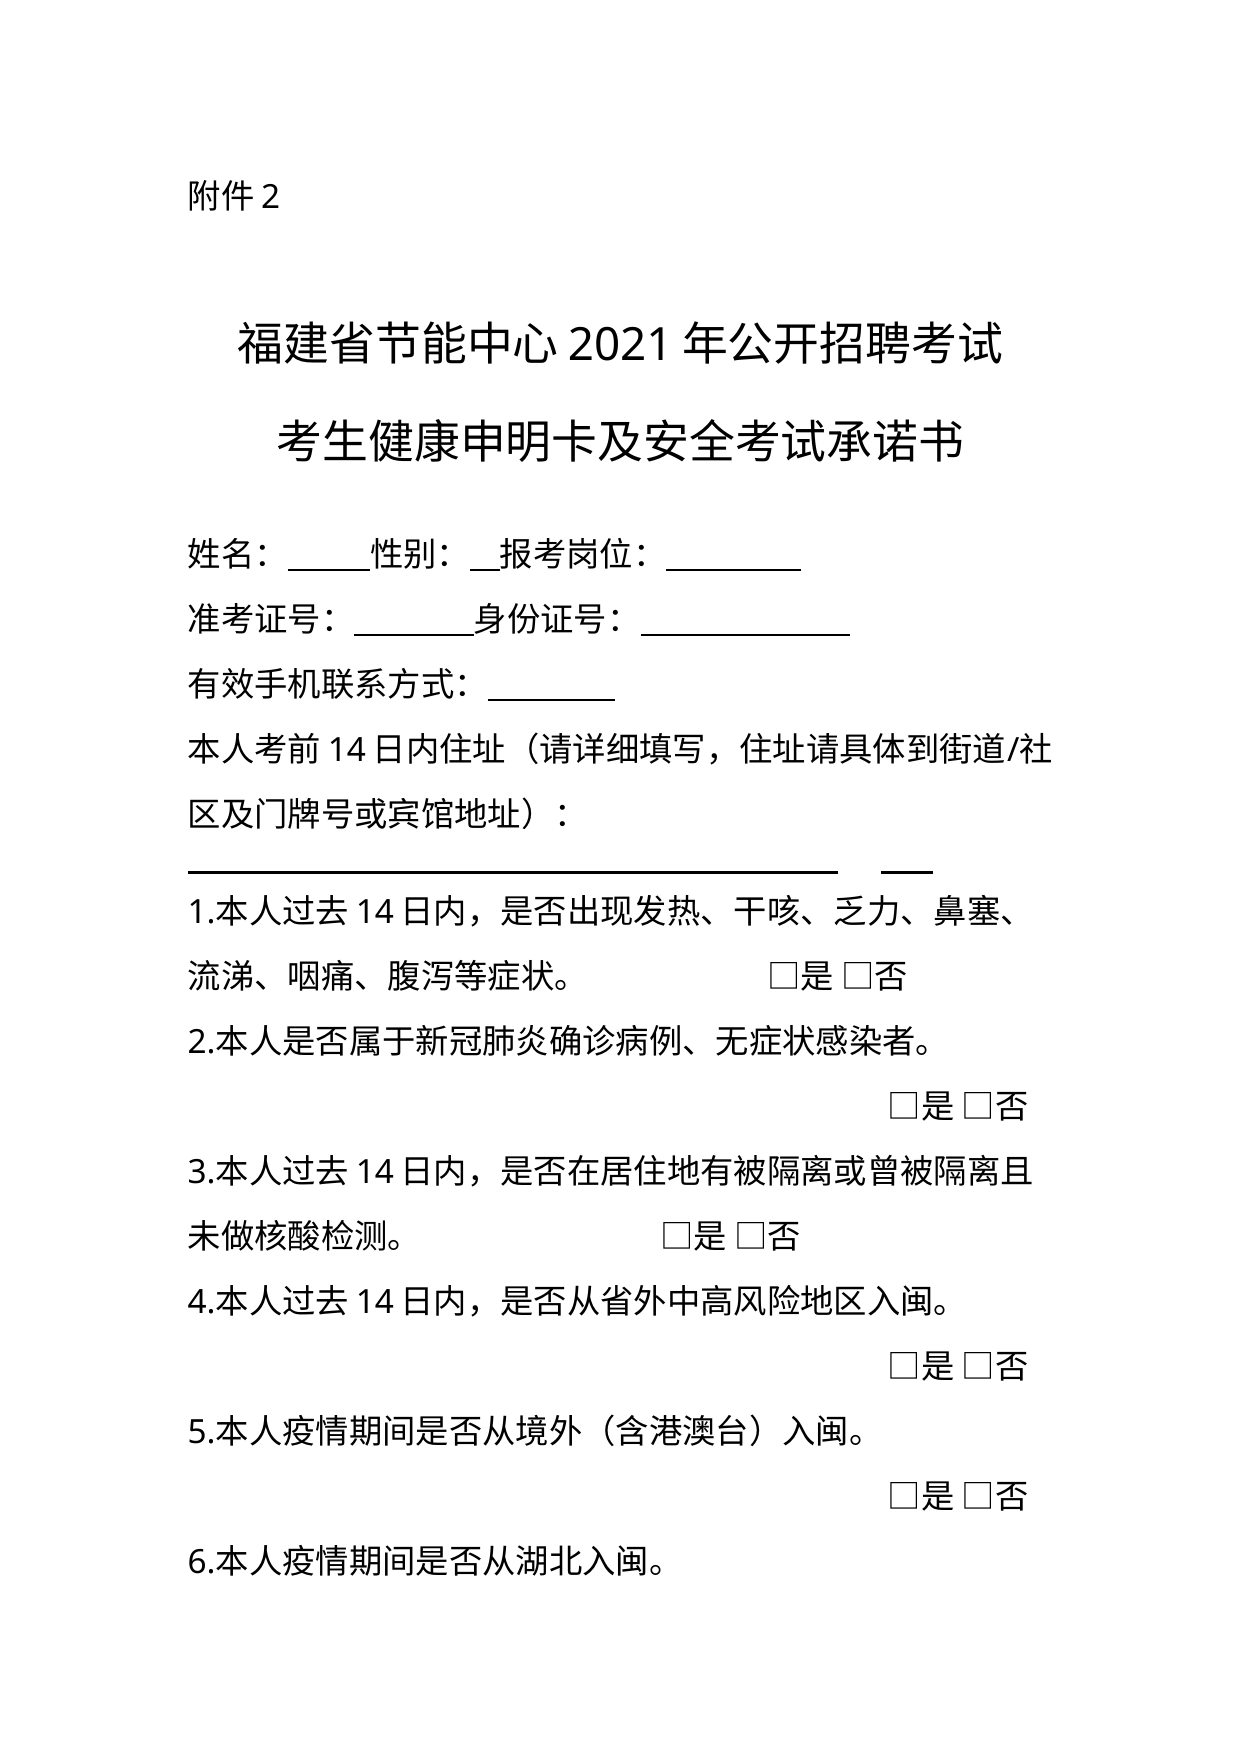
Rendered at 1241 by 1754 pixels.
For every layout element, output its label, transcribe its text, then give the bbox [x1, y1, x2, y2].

text 2.本人是否属于新冠肺炎确诊病例、无症状感染者。 □是 □否 [187, 1007, 1053, 1137]
text 4.本人过去14日内，是否从省外中高风险地区入闽。 □是 □否 [187, 1267, 1053, 1397]
text 5.本人疫情期间是否从境外（含港澳台）入闽。 □是 □否 [187, 1397, 1053, 1527]
text 考生健康申明卡及安全考试承诺书 [187, 389, 1053, 487]
text 3.本人过去14日内，是否在居住地有被隔离或曾被隔离且未做核酸检测。 □是 □否 [187, 1137, 1053, 1267]
text 本人考前14日内住址（请详细填写，住址请具体到街道/社区及门牌号或宾馆地址）： [187, 714, 1053, 844]
text 准考证号： 身份证号： [187, 584, 1053, 649]
text 福建省节能中心2021年公开招聘考试 [187, 292, 1053, 389]
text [187, 1527, 1053, 1592]
text 1.本人过去14日内，是否出现发热、干咳、乏力、鼻塞、流涕、咽痛、腹泻等症状。 □是 □否 [187, 877, 1053, 1007]
text 姓名： 性别： 报考岗位： [187, 519, 1053, 584]
text 附件2 [187, 162, 1053, 227]
text 有效手机联系方式： [187, 649, 1053, 714]
